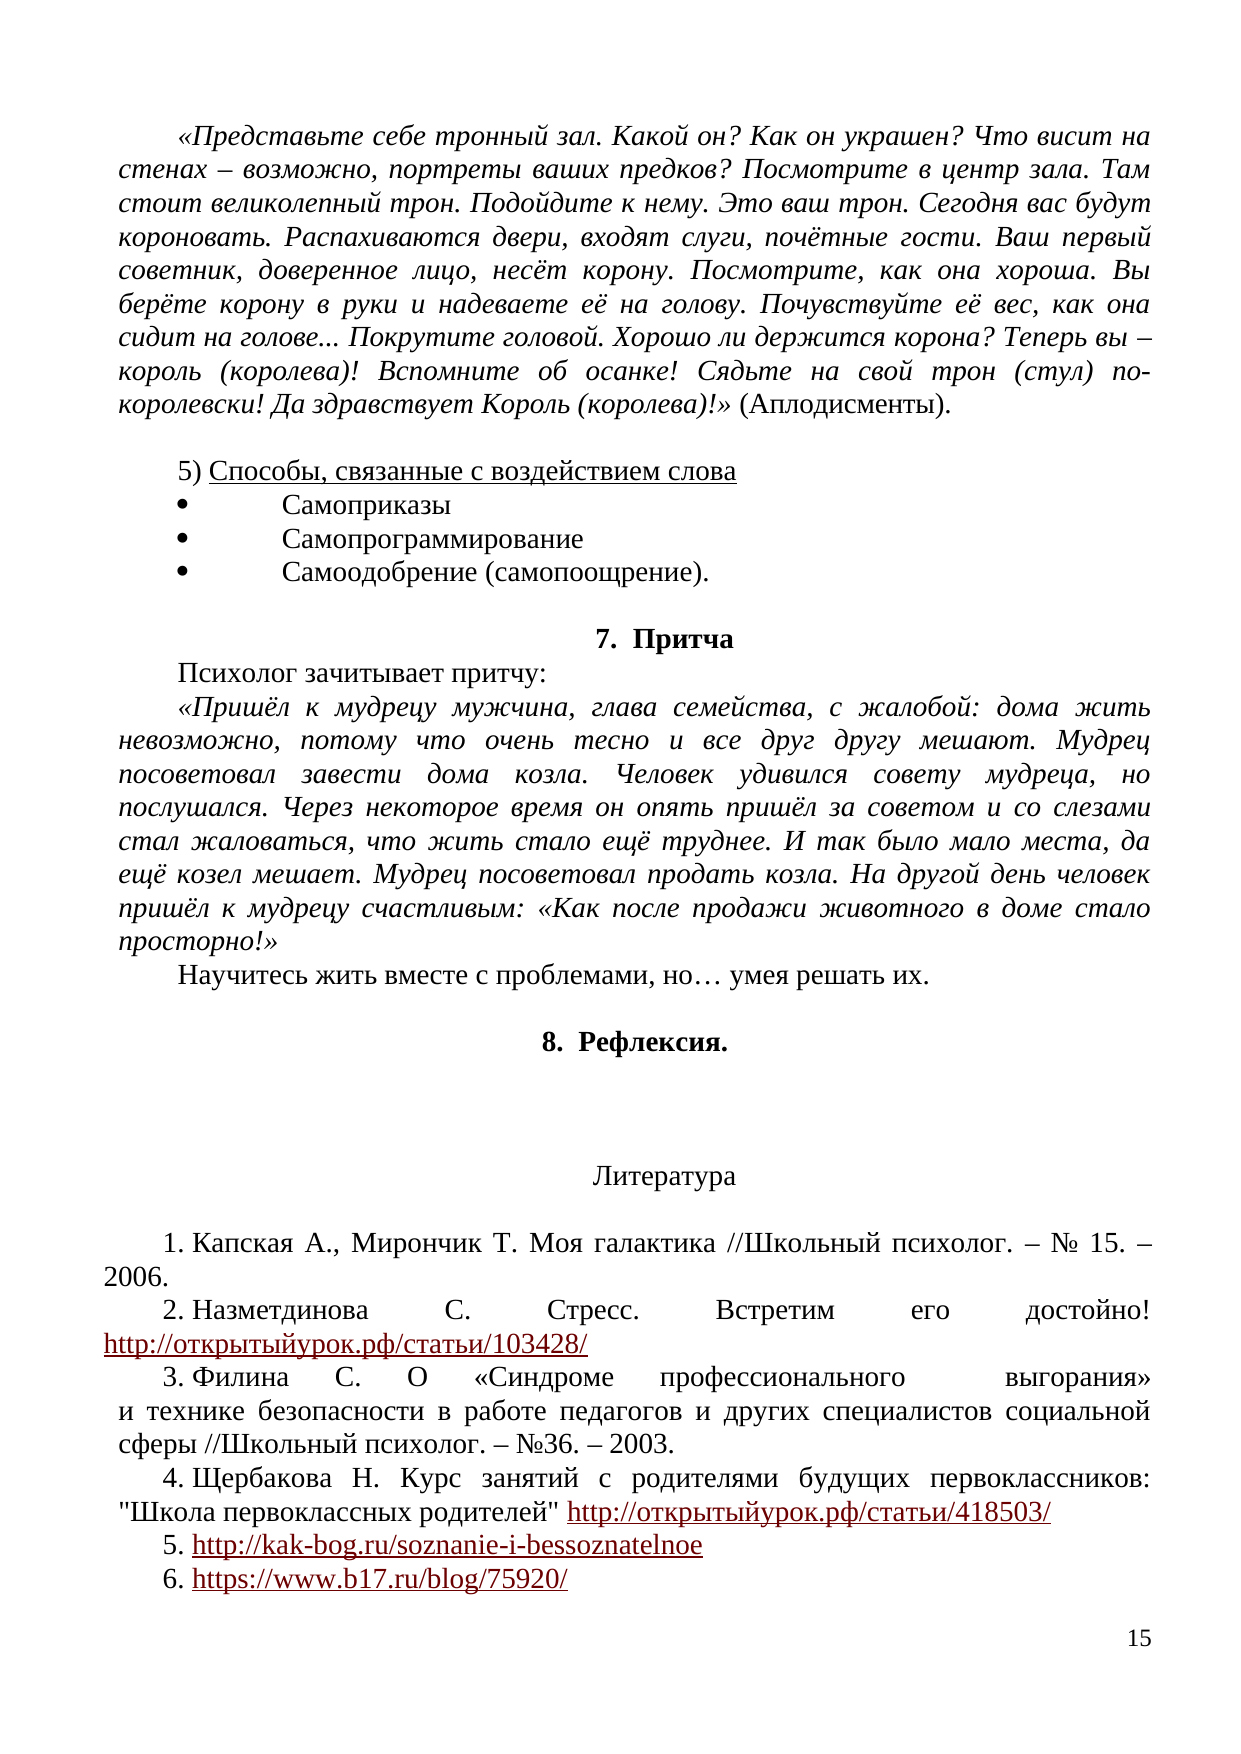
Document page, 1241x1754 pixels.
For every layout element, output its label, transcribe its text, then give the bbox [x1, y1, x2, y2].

list 8. Рефлексия. [118, 1024, 1152, 1058]
text 5) Способы, связанные с воздействием слова [118, 453, 1152, 487]
text «Пришёл к мудрецу мужчина, глава семейства, с жалобой: дома жить невозможно, потому что очень тесно и все друг другу мешают. Мудрец посоветовал завести дома козла. Человек удивился совету мудреца, но послушался. Через некоторое время он опять пришёл за советом и со слезами стал жаловаться, что жить стало ещё труднее. И так было мало места, да ещё козел мешает. Мудрец посоветовал продать козла. На другой день человек пришёл к мудрецу счастливым: «Как после продажи животного в доме стало просторно!» [118, 689, 1152, 957]
list Самоодобрение (самопоощрение). [118, 554, 1152, 588]
list Самопрограммирование [118, 521, 1152, 554]
list Капская А., Мирончик Т. Моя галактика //Школьный психолог. – № 15. – 2006. [103, 1225, 1152, 1292]
list https://www.b17.ru/blog/75920/ [103, 1561, 1152, 1594]
subtitle Щербакова Н. Курс занятий с родителями будущих первоклассников: "Школа первоклассных родителей" http://открытыйурок.рф/статьи/418503/ [118, 1460, 1152, 1527]
list Назметдинова С. Стресс. Встретим его достойно! http://открытыйурок.рф/статьи/103428/ [103, 1292, 1152, 1359]
text Научитесь жить вместе с проблемами, но… умея решать их. [118, 957, 1152, 991]
list Притча [177, 622, 1152, 655]
text Литература [118, 1158, 1152, 1192]
text Психолог зачитывает притчу: [118, 655, 1152, 689]
text «Представьте себе тронный зал. Какой он? Как он украшен? Что висит на стенах – возможно, портреты ваших предков? Посмотрите в центр зала. Там стоит великолепный трон. Подойдите к нему. Это ваш трон. Сегодня вас будут короновать. Распахиваются двери, входят слуги, почётные гости. Ваш первый советник, доверенное лицо, несёт корону. Посмотрите, как она хороша. Вы берёте корону в руки и надеваете её на голову. Почувствуйте её вес, как она сидит на голове... Покрутите головой. Хорошо ли держится корона? Теперь вы – король (королева)! Вспомните об осанке! Сядьте на свой трон (стул) по-королевски! Да здравствует Король (королева)!» (Аплодисменты). [118, 118, 1152, 420]
list http://kak-bog.ru/soznanie-i-bessoznatelnoe [103, 1527, 1152, 1561]
list Филина С. О «Синдроме профессионального выгорания» и технике безопасности в работе педагогов и других специалистов социальной сферы //Школьный психолог. – №36. – 2003. [118, 1359, 1152, 1460]
list Самоприказы [118, 487, 1152, 521]
